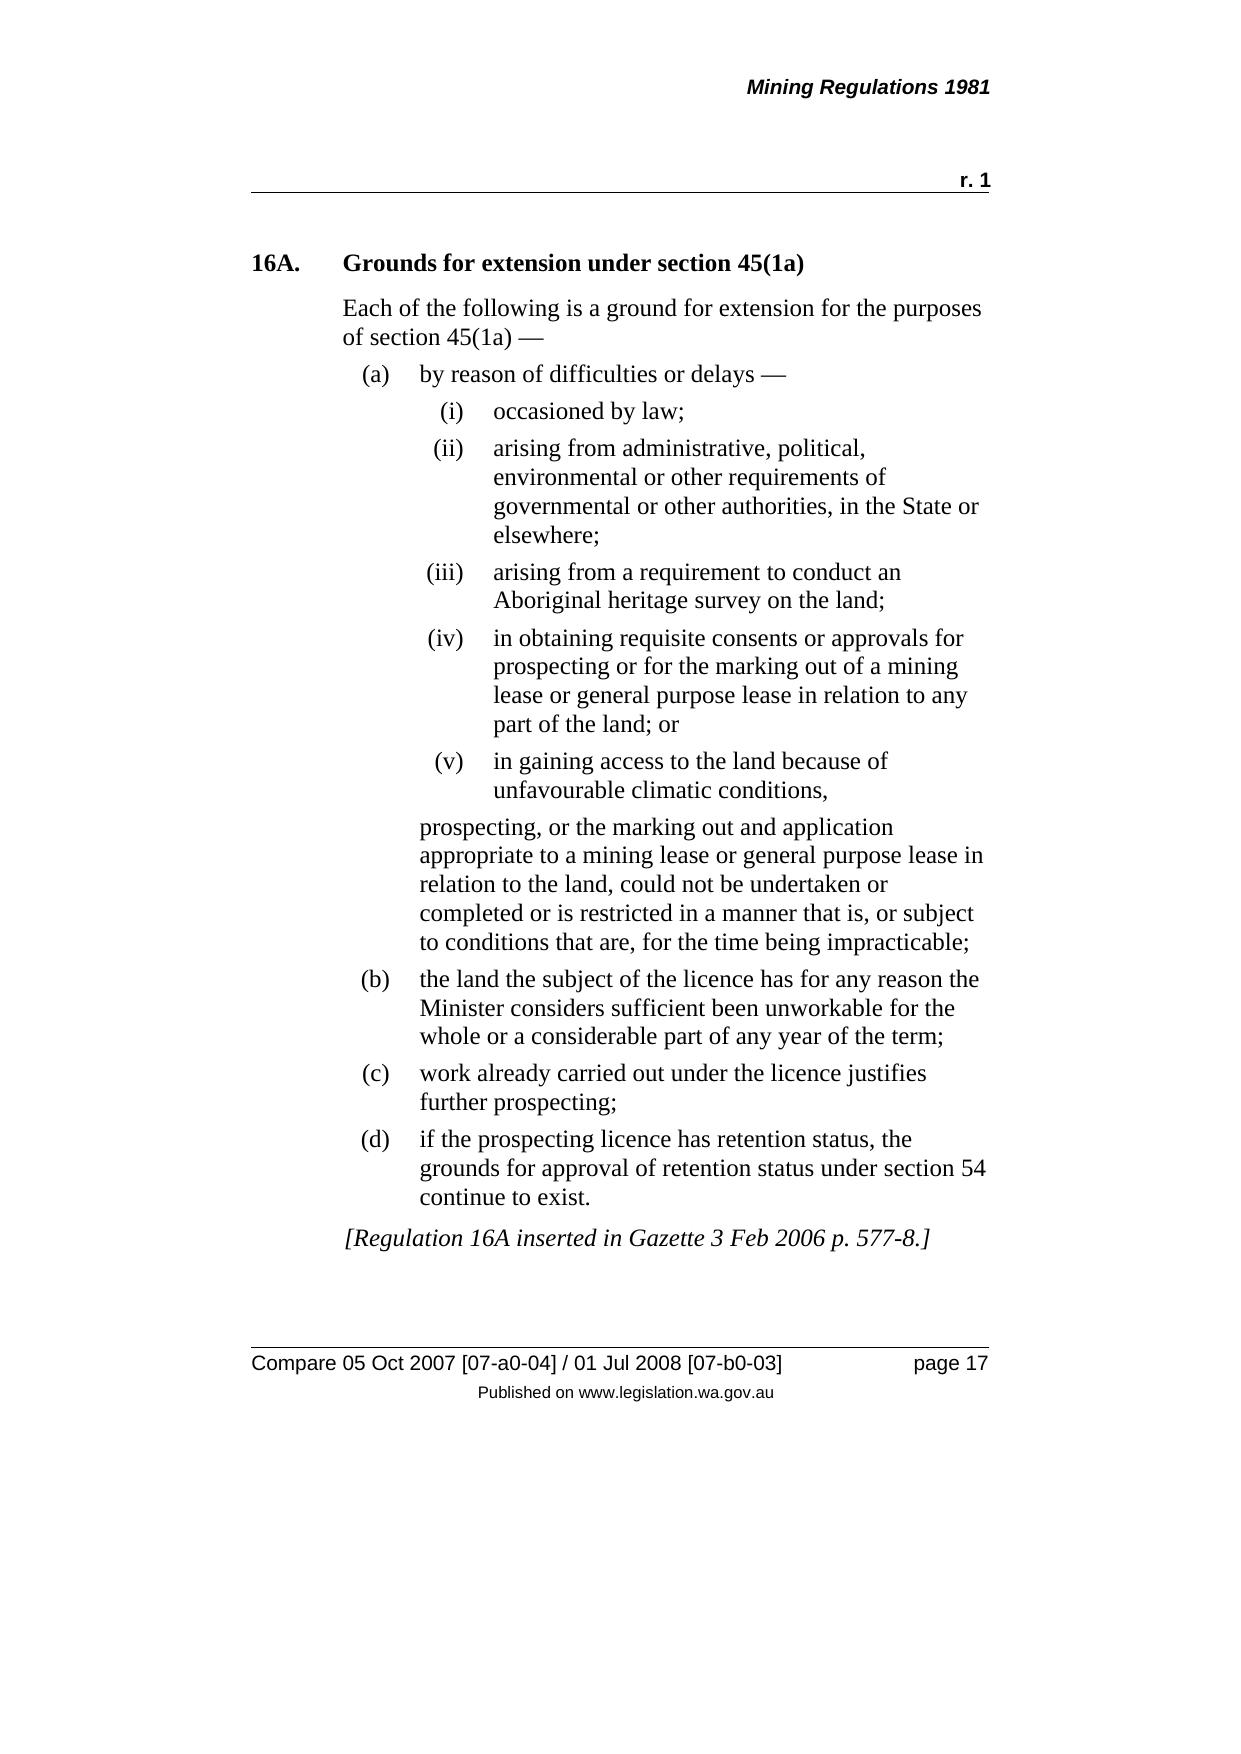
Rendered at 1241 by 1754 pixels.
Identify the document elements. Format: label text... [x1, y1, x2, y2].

text (a) by reason of difficulties or delays — [251, 359, 989, 388]
text (d) if the prospecting licence has retention status, the grounds for approval of retention status under section 54 continue to exist. [251, 1124, 989, 1211]
text (i) occasioned by law; [251, 396, 989, 425]
text Each of the following is a ground for extension for the purposes of section 45(1a) — [251, 293, 989, 351]
text (b) the land the subject of the licence has for any reason the Minister considers sufficient been unworkable for the whole or a considerable part of any year of the term; [251, 964, 989, 1050]
subtitle 16A. Grounds for extension under section 45(1a) [251, 248, 989, 277]
text (iv) in obtaining requisite consents or approvals for prospecting or for the marking out of a mining lease or general purpose lease in relation to any part of the land; or [251, 623, 989, 738]
text (v) in gaining access to the land because of unfavourable climatic conditions, [251, 746, 989, 803]
text (c) work already carried out under the licence justifies further prospecting; [251, 1058, 989, 1116]
text (ii) arising from administrative, political, environmental or other requirements of governmental or other authorities, in the State or elsewhere; [251, 433, 989, 548]
text (iii) arising from a requirement to conduct an Aboriginal heritage survey on the land; [251, 557, 989, 614]
text [Regulation 16A inserted in Gazette 3 Feb 2006 p. 577-8.] [251, 1223, 989, 1252]
text prospecting, or the marking out and application appropriate to a mining lease or general purpose lease in relation to the land, could not be undertaken or completed or is restricted in a manner that is, or subject to conditions that are, for the time being impracticable; [251, 812, 989, 956]
